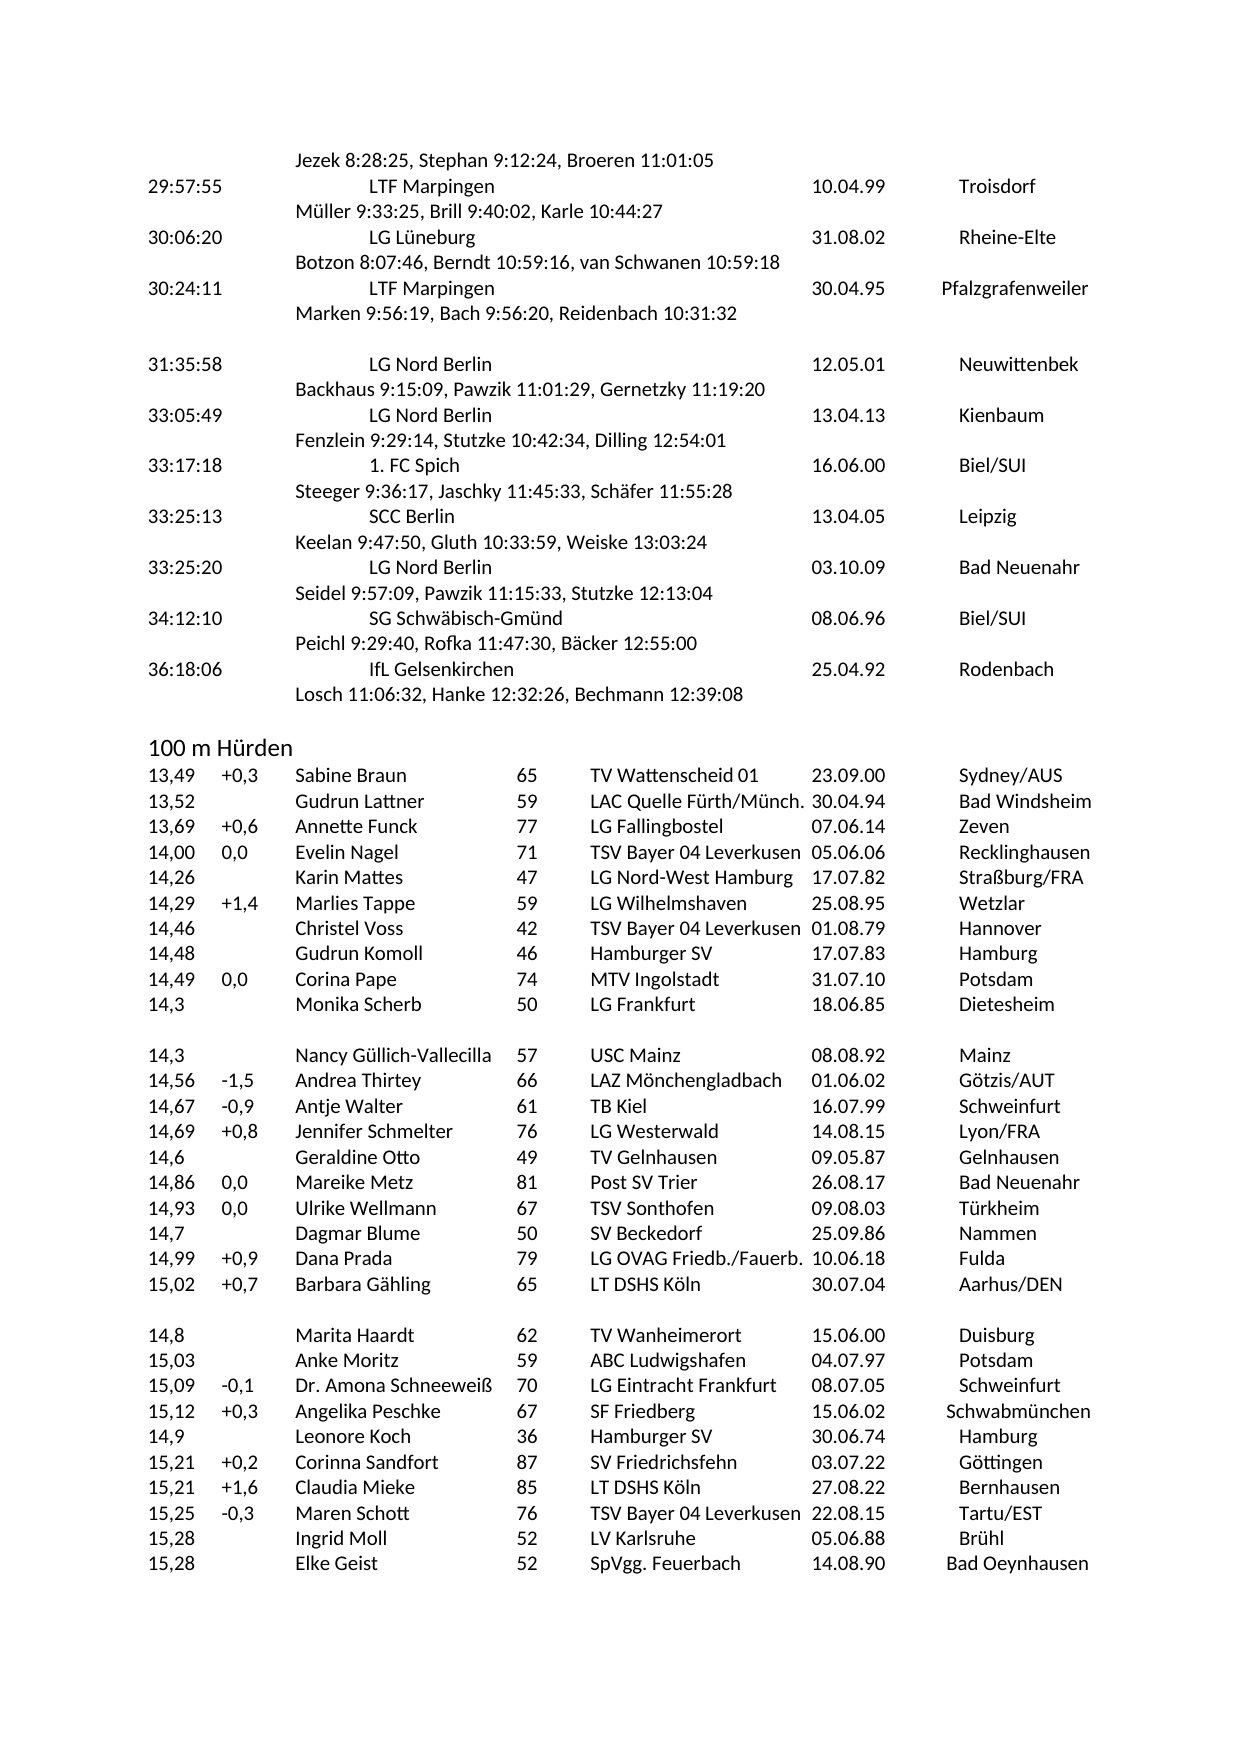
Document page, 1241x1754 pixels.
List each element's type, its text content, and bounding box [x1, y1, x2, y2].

text 14,00 0,0 Evelin Nagel 71 TSV Bayer 04 Leverkusen 05.06.06 Recklinghausen [148, 839, 1093, 864]
text 14,69 +0,8 Jennifer Schmelter 76 LG Westerwald 14.08.15 Lyon/FRA [148, 1118, 1093, 1144]
text 15,12 +0,3 Angelika Peschke 67 SF Friedberg 15.06.02 Schwabmünchen [148, 1398, 1093, 1423]
text 15,21 +0,2 Corinna Sandfort 87 SV Friedrichsfehn 03.07.22 Göttingen [148, 1449, 1093, 1474]
text Marken 9:56:19, Bach 9:56:20, Reidenbach 10:31:32 [148, 300, 1093, 326]
text 14,6 Geraldine Otto 49 TV Gelnhausen 09.05.87 Gelnhausen [148, 1144, 1093, 1169]
text 13,52 Gudrun Lattner 59 LAC Quelle Fürth/Münch. 30.04.94 Bad Windsheim [148, 788, 1093, 813]
text Müller 9:33:25, Brill 9:40:02, Karle 10:44:27 [148, 198, 1093, 224]
text 34:12:10 SG Schwäbisch-Gmünd 08.06.96 Biel/SUI [148, 605, 1093, 631]
text 14,29 +1,4 Marlies Tappe 59 LG Wilhelmshaven 25.08.95 Wetzlar [148, 890, 1093, 915]
text 36:18:06 IfL Gelsenkirchen 25.04.92 Rodenbach [148, 656, 1093, 681]
text 14,7 Dagmar Blume 50 SV Beckedorf 25.09.86 Nammen [148, 1220, 1093, 1246]
text Botzon 8:07:46, Berndt 10:59:16, van Schwanen 10:59:18 [148, 249, 1093, 275]
text 100 m Hürden [148, 732, 1093, 763]
text Fenzlein 9:29:14, Stutzke 10:42:34, Dilling 12:54:01 [148, 427, 1093, 453]
text 33:05:49 LG Nord Berlin 13.04.13 Kienbaum [148, 402, 1093, 427]
text 14,67 -0,9 Antje Walter 61 TB Kiel 16.07.99 Schweinfurt [148, 1093, 1093, 1118]
text 14,8 Marita Haardt 62 TV Wanheimerort 15.06.00 Duisburg [148, 1322, 1093, 1347]
text 14,9 Leonore Koch 36 Hamburger SV 30.06.74 Hamburg [148, 1423, 1093, 1449]
text 14,49 0,0 Corina Pape 74 MTV Ingolstadt 31.07.10 Potsdam [148, 966, 1093, 991]
text 13,49 +0,3 Sabine Braun 65 TV Wattenscheid 01 23.09.00 Sydney/AUS [148, 763, 1093, 788]
text Keelan 9:47:50, Gluth 10:33:59, Weiske 13:03:24 [148, 529, 1093, 554]
text 14,26 Karin Mattes 47 LG Nord-West Hamburg 17.07.82 Straßburg/FRA [148, 864, 1093, 890]
text 14,93 0,0 Ulrike Wellmann 67 TSV Sonthofen 09.08.03 Türkheim [148, 1195, 1093, 1220]
text 15,03 Anke Moritz 59 ABC Ludwigshafen 04.07.97 Potsdam [148, 1347, 1093, 1373]
text 29:57:55 LTF Marpingen 10.04.99 Troisdorf [148, 173, 1093, 198]
text 13,69 +0,6 Annette Funck 77 LG Fallingbostel 07.06.14 Zeven [148, 813, 1093, 839]
text 15,09 -0,1 Dr. Amona Schneeweiß 70 LG Eintracht Frankfurt 08.07.05 Schweinfurt [148, 1373, 1093, 1398]
text 30:06:20 LG Lüneburg 31.08.02 Rheine-Elte [148, 224, 1093, 249]
text 14,46 Christel Voss 42 TSV Bayer 04 Leverkusen 01.08.79 Hannover [148, 915, 1093, 941]
text 14,86 0,0 Mareike Metz 81 Post SV Trier 26.08.17 Bad Neuenahr [148, 1169, 1093, 1195]
text 14,99 +0,9 Dana Prada 79 LG OVAG Friedb./Fauerb. 10.06.18 Fulda [148, 1246, 1093, 1271]
text 14,3 Nancy Güllich-Vallecilla 57 USC Mainz 08.08.92 Mainz [148, 1042, 1093, 1068]
text 33:17:18 1. FC Spich 16.06.00 Biel/SUI [148, 453, 1093, 478]
text 15,28 Ingrid Moll 52 LV Karlsruhe 05.06.88 Brühl [148, 1525, 1093, 1551]
text Peichl 9:29:40, Rofka 11:47:30, Bäcker 12:55:00 [148, 631, 1093, 656]
text 31:35:58 LG Nord Berlin 12.05.01 Neuwittenbek [148, 351, 1093, 376]
text Backhaus 9:15:09, Pawzik 11:01:29, Gernetzky 11:19:20 [148, 376, 1093, 402]
text 14,3 Monika Scherb 50 LG Frankfurt 18.06.85 Dietesheim [148, 991, 1093, 1017]
text 15,25 -0,3 Maren Schott 76 TSV Bayer 04 Leverkusen 22.08.15 Tartu/EST [148, 1500, 1093, 1525]
text 30:24:11 LTF Marpingen 30.04.95 Pfalzgrafenweiler [148, 275, 1093, 300]
text 14,48 Gudrun Komoll 46 Hamburger SV 17.07.83 Hamburg [148, 941, 1093, 966]
text 15,21 +1,6 Claudia Mieke 85 LT DSHS Köln 27.08.22 Bernhausen [148, 1474, 1093, 1500]
text Losch 11:06:32, Hanke 12:32:26, Bechmann 12:39:08 [148, 681, 1093, 707]
text 15,02 +0,7 Barbara Gähling 65 LT DSHS Köln 30.07.04 Aarhus/DEN [148, 1271, 1093, 1296]
text 15,28 Elke Geist 52 SpVgg. Feuerbach 14.08.90 Bad Oeynhausen [148, 1551, 1093, 1576]
text 33:25:13 SCC Berlin 13.04.05 Leipzig [148, 503, 1093, 529]
text 14,56 -1,5 Andrea Thirtey 66 LAZ Mönchengladbach 01.06.02 Götzis/AUT [148, 1068, 1093, 1093]
text Steeger 9:36:17, Jaschky 11:45:33, Schäfer 11:55:28 [148, 478, 1093, 503]
text 33:25:20 LG Nord Berlin 03.10.09 Bad Neuenahr [148, 554, 1093, 580]
text Jezek 8:28:25, Stephan 9:12:24, Broeren 11:01:05 [148, 148, 1093, 173]
text Seidel 9:57:09, Pawzik 11:15:33, Stutzke 12:13:04 [148, 580, 1093, 605]
